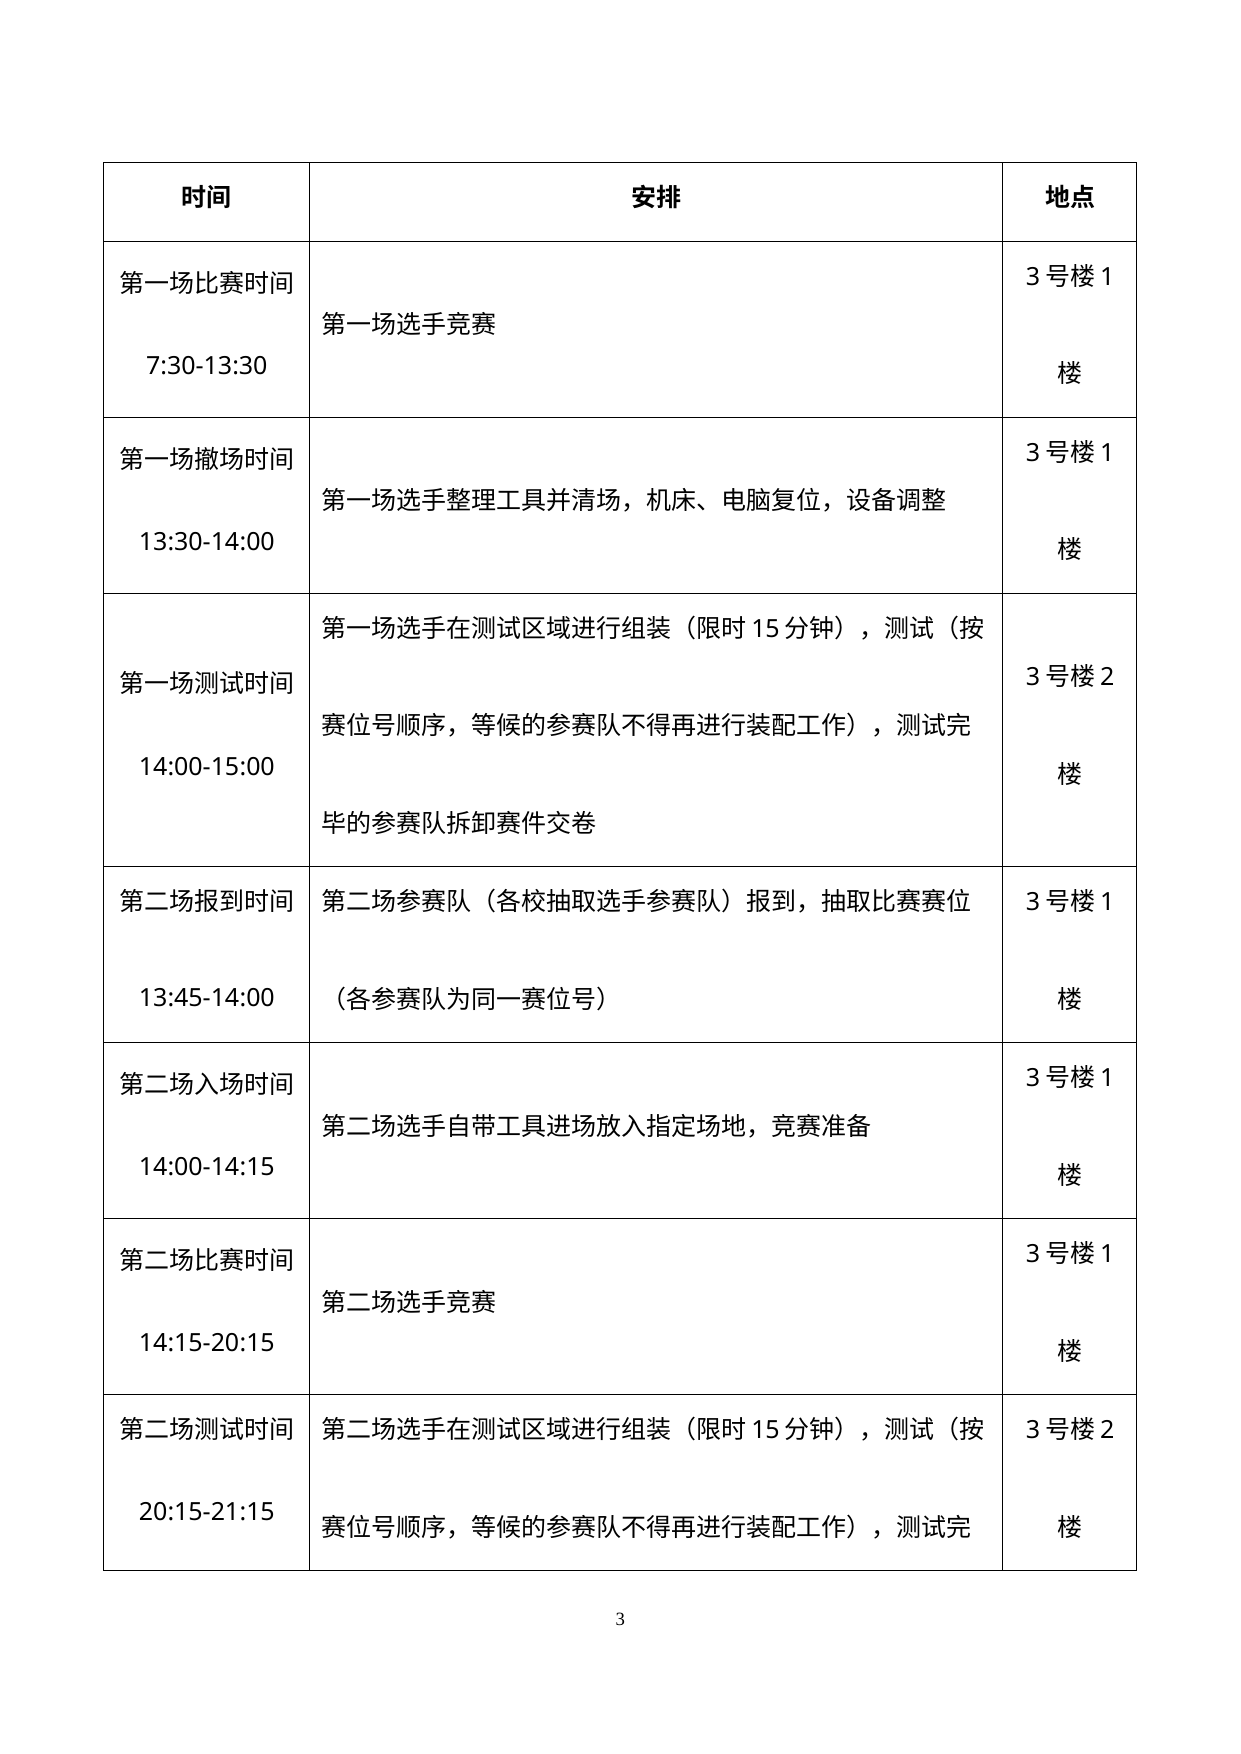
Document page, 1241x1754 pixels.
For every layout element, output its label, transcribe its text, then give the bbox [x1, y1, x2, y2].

table_cell 3号楼2楼 [1003, 594, 1136, 866]
table_cell 3号楼1楼 [1003, 867, 1136, 1042]
table_cell 第一场比赛时间 7:30-13:30 [104, 242, 309, 417]
table_cell 第二场参赛队（各校抽取选手参赛队）报到，抽取比赛赛位（各参赛队为同一赛位号） [310, 867, 1002, 1042]
table_cell 第二场比赛时间 14:15-20:15 [104, 1219, 309, 1394]
table_cell 3号楼1楼 [1003, 418, 1136, 593]
table_header 安排 [310, 163, 1002, 241]
table_cell 3号楼1楼 [1003, 1043, 1136, 1218]
table_cell 3号楼1楼 [1003, 1219, 1136, 1394]
table_cell 第二场测试时间 20:15-21:15 [104, 1395, 309, 1570]
table_header 地点 [1003, 163, 1136, 241]
table_cell 第一场选手在测试区域进行组装（限时15分钟），测试（按赛位号顺序，等候的参赛队不得再进行装配工作），测试完毕的参赛队拆卸赛件交卷 [310, 594, 1002, 866]
table_cell 第二场选手竞赛 [310, 1219, 1002, 1394]
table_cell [310, 1395, 1002, 1570]
table_cell 3号楼2楼 [1003, 1395, 1136, 1570]
table_cell 第二场入场时间 14:00-14:15 [104, 1043, 309, 1218]
table_cell 第一场测试时间 14:00-15:00 [104, 594, 309, 866]
table_header 时间 [104, 163, 309, 241]
table_cell 第二场报到时间13:45-14:00 [104, 867, 309, 1042]
table_cell 3号楼1楼 [1003, 242, 1136, 417]
table_cell 第二场选手自带工具进场放入指定场地，竞赛准备 [310, 1043, 1002, 1218]
table_cell 第一场撤场时间 13:30-14:00 [104, 418, 309, 593]
table_cell 第一场选手竞赛 [310, 242, 1002, 417]
table_cell 第一场选手整理工具并清场，机床、电脑复位，设备调整 [310, 418, 1002, 593]
